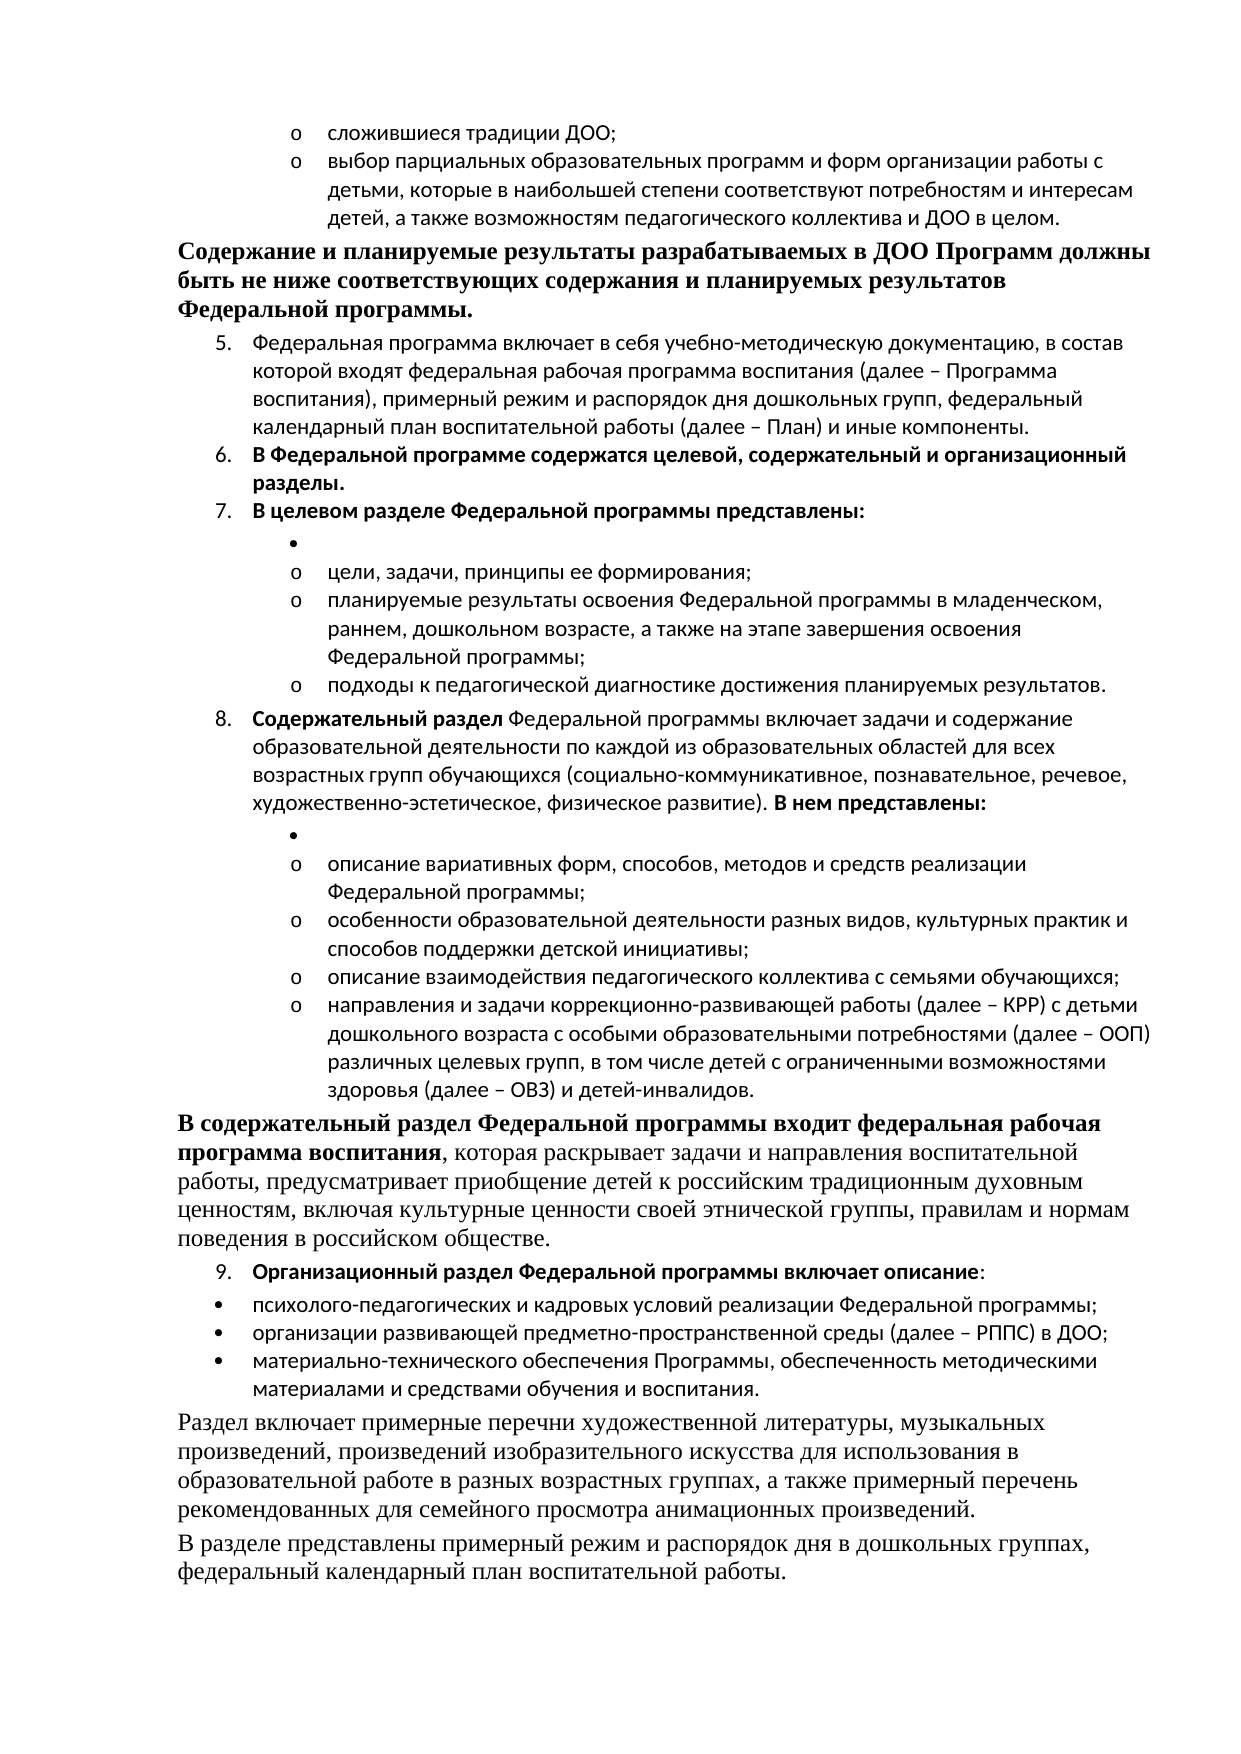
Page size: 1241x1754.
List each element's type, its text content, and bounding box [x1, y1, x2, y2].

list особенности образовательной деятельности разных видов, культурных практик и способов поддержки детской инициативы; [290, 906, 1152, 962]
list Организационный раздел Федеральной программы включает описание: [215, 1257, 1152, 1285]
list сложившиеся традиции ДОО; [290, 118, 1152, 147]
list психолого-педагогических и кадровых условий реализации Федеральной программы; [215, 1290, 1152, 1318]
list организации развивающей предметно-пространственной среды (далее – РППС) в ДОО; [215, 1318, 1152, 1346]
list планируемые результаты освоения Федеральной программы в младенческом, раннем, дошкольном возрасте, а также на этапе завершения освоения Федеральной программы; [290, 586, 1152, 670]
text Раздел включает примерные перечни художественной литературы, музыкальных произведений, произведений изобразительного искусства для использования в образовательной работе в разных возрастных группах, а также примерный перечень рекомендованных для семейного просмотра анимационных произведений. [177, 1407, 1152, 1522]
list описание вариативных форм, способов, методов и средств реализации Федеральной программы; [290, 849, 1152, 906]
list Содержательный раздел Федеральной программы включает задачи и содержание образовательной деятельности по каждой из образовательных областей для всех возрастных групп обучающихся (социально-коммуникативное, познавательное, речевое, художественно-эстетическое, физическое развитие). В нем представлены: [215, 704, 1152, 816]
text Содержание и планируемые результаты разрабатываемых в ДОО Программ должны быть не ниже соответствующих содержания и планируемых результатов Федеральной программы. [177, 236, 1152, 323]
list цели, задачи, принципы ее формирования; [290, 557, 1152, 586]
list направления и задачи коррекционно-развивающей работы (далее – КРР) с детьми дошкольного возраста с особыми образовательными потребностями (далее – ООП) различных целевых групп, в том числе детей с ограниченными возможностями здоровья (далее – ОВЗ) и детей-инвалидов. [290, 991, 1152, 1103]
list В Федеральной программе содержатся целевой, содержательный и организационный разделы. [215, 440, 1152, 496]
list В целевом разделе Федеральной программы представлены: [215, 496, 1152, 524]
list материально-технического обеспечения Программы, обеспеченность методическими материалами и средствами обучения и воспитания. [215, 1346, 1152, 1402]
text В разделе представлены примерный режим и распорядок дня в дошкольных группах, федеральный календарный план воспитательной работы. [177, 1528, 1152, 1585]
list подходы к педагогической диагностике достижения планируемых результатов. [290, 670, 1152, 699]
list выбор парциальных образовательных программ и форм организации работы с детьми, которые в наибольшей степени соответствуют потребностям и интересам детей, а также возможностям педагогического коллектива и ДОО в целом. [290, 147, 1152, 231]
list Федеральная программа включает в себя учебно-методическую документацию, в состав которой входят федеральная рабочая программа воспитания (далее – Программа воспитания), примерный режим и распорядок дня дошкольных групп, федеральный календарный план воспитательной работы (далее – План) и иные компоненты. [215, 328, 1152, 440]
list описание взаимодействия педагогического коллектива с семьями обучающихся; [290, 962, 1152, 991]
text В содержательный раздел Федеральной программы входит федеральная рабочая программа воспитания, которая раскрывает задачи и направления воспитательной работы, предусматривает приобщение детей к российским традиционным духовным ценностям, включая культурные ценности своей этнической группы, правилам и нормам поведения в российском обществе. [177, 1108, 1152, 1252]
